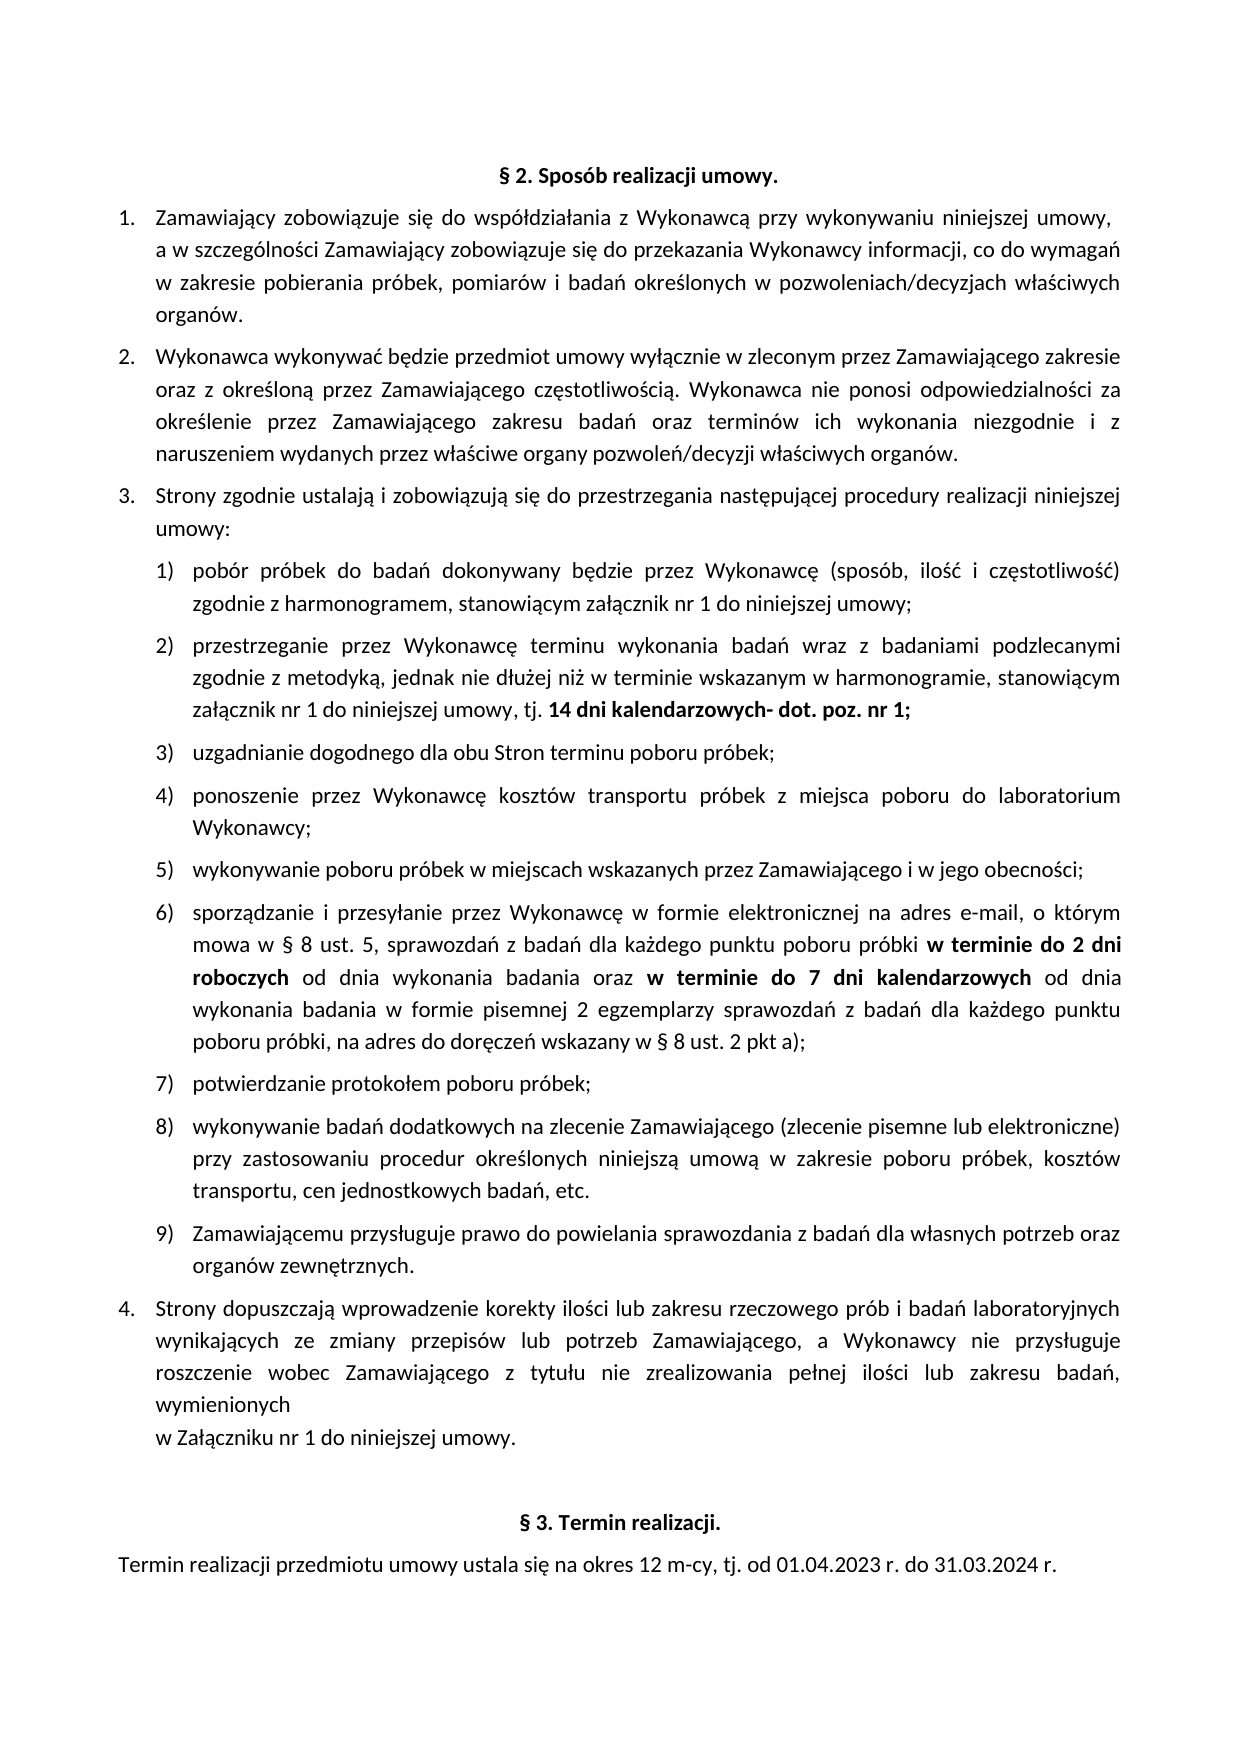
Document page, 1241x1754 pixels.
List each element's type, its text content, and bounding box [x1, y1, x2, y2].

list Strony zgodnie ustalają i zobowiązują się do przestrzegania następującej procedury realizacji niniejszej umowy: [118, 482, 1122, 542]
list Strony dopuszczają wprowadzenie korekty ilości lub zakresu rzeczowego prób i badań laboratoryjnych wynikających ze zmiany przepisów lub potrzeb Zamawiającego, a Wykonawcy nie przysługuje roszczenie wobec Zamawiającego z tytułu nie zrealizowania pełnej ilości lub zakresu badań, wymienionych w Załączniku nr 1 do niniejszej umowy. [118, 1294, 1122, 1451]
list wykonywanie poboru próbek w miejscach wskazanych przez Zamawiającego i w jego obecności; [155, 856, 1122, 884]
list ponoszenie przez Wykonawcę kosztów transportu próbek z miejsca poboru do laboratorium Wykonawcy; [155, 781, 1122, 841]
list Wykonawca wykonywać będzie przedmiot umowy wyłącznie w zleconym przez Zamawiającego zakresie oraz z określoną przez Zamawiającego częstotliwością. Wykonawca nie ponosi odpowiedzialności za określenie przez Zamawiającego zakresu badań oraz terminów ich wykonania niezgodnie i z naruszeniem wydanych przez właściwe organy pozwoleń/decyzji właściwych organów. [118, 342, 1122, 467]
list uzgadnianie dogodnego dla obu Stron terminu poboru próbek; [155, 738, 1122, 766]
list potwierdzanie protokołem poboru próbek; [155, 1069, 1122, 1098]
list przestrzeganie przez Wykonawcę terminu wykonania badań wraz z badaniami podzlecanymi zgodnie z metodyką, jednak nie dłużej niż w terminie wskazanym w harmonogramie, stanowiącym załącznik nr 1 do niniejszej umowy, tj. 14 dni kalendarzowych- dot. poz. nr 1; [155, 631, 1122, 724]
list wykonywanie badań dodatkowych na zlecenie Zamawiającego (zlecenie pisemne lub elektroniczne) przy zastosowaniu procedur określonych niniejszą umową w zakresie poboru próbek, kosztów transportu, cen jednostkowych badań, etc. [155, 1112, 1122, 1204]
list Zamawiający zobowiązuje się do współdziałania z Wykonawcą przy wykonywaniu niniejszej umowy, a w szczególności Zamawiający zobowiązuje się do przekazania Wykonawcy informacji, co do wymagań w zakresie pobierania próbek, pomiarów i badań określonych w pozwoleniach/decyzjach właściwych organów. [118, 203, 1122, 328]
list sporządzanie i przesyłanie przez Wykonawcę w formie elektronicznej na adres e-mail, o którym mowa w § 8 ust. 5, sprawozdań z badań dla każdego punktu poboru próbki w terminie do 2 dni roboczych od dnia wykonania badania oraz w terminie do 7 dni kalendarzowych od dnia wykonania badania w formie pisemnej 2 egzemplarzy sprawozdań z badań dla każdego punktu poboru próbki, na adres do doręczeń wskazany w § 8 ust. 2 pkt a); [155, 898, 1122, 1055]
list pobór próbek do badań dokonywany będzie przez Wykonawcę (sposób, ilość i częstotliwość) zgodnie z harmonogramem, stanowiącym załącznik nr 1 do niniejszej umowy; [155, 556, 1122, 617]
list Zamawiającemu przysługuje prawo do powielania sprawozdania z badań dla własnych potrzeb oraz organów zewnętrznych. [155, 1219, 1122, 1279]
text § 3. Termin realizacji. [118, 1508, 1122, 1536]
text § 2. Sposób realizacji umowy. [118, 161, 1122, 189]
text Termin realizacji przedmiotu umowy ustala się na okres 12 m-cy, tj. od 01.04.2023 r. do 31.03.2024 r. [118, 1551, 1122, 1578]
